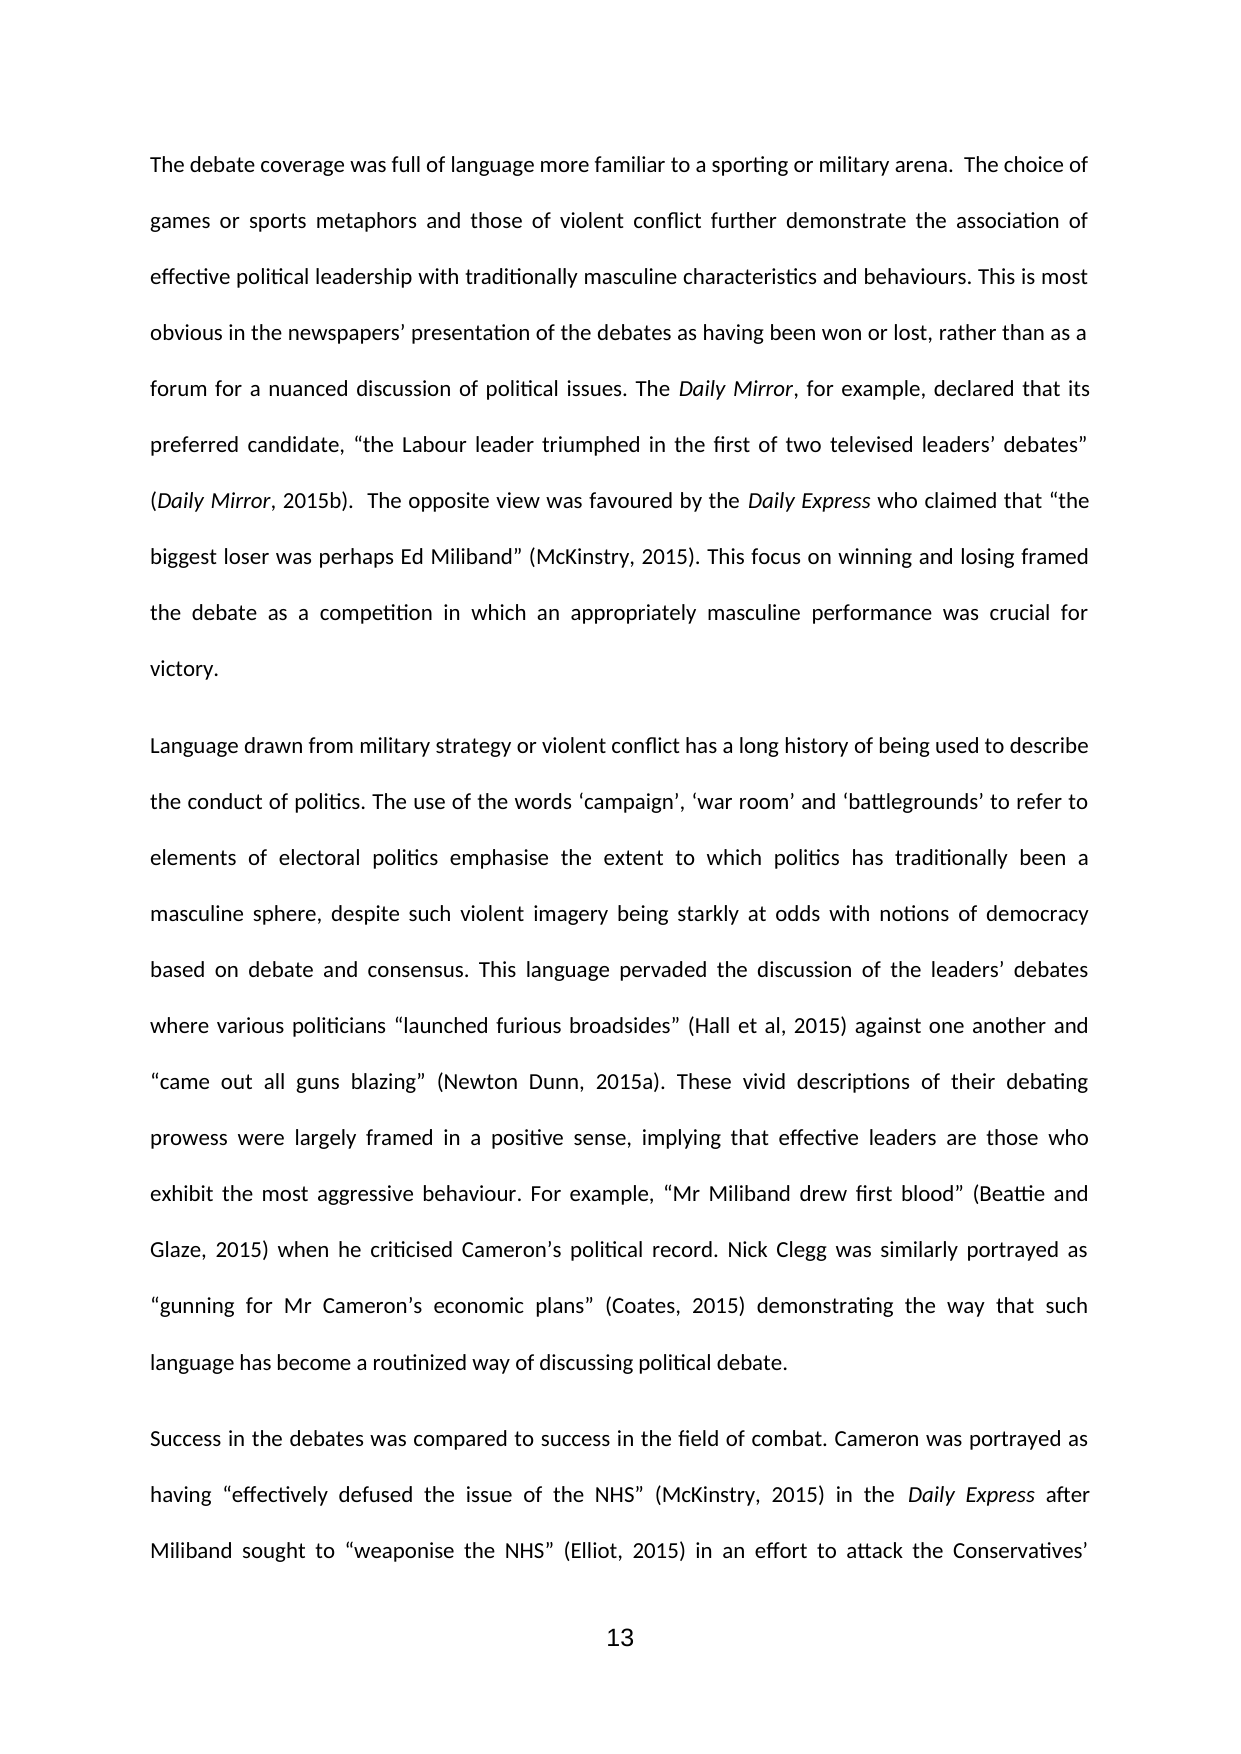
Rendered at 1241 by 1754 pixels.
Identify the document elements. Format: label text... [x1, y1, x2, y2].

text Language drawn from military strategy or violent conflict has a long history of being used to describe the conduct of politics. The use of the words ‘campaign’, ‘war room’ and ‘battlegrounds’ to refer to elements of electoral politics emphasise the extent to which politics has traditionally been a masculine sphere, despite such violent imagery being starkly at odds with notions of democracy based on debate and consensus. This language pervaded the discussion of the leaders’ debates where various politicians “launched furious broadsides” (Hall et al, 2015) against one another and “came out all guns blazing” (Newton Dunn, 2015a). These vivid descriptions of their debating prowess were largely framed in a positive sense, implying that effective leaders are those who exhibit the most aggressive behaviour. For example, “Mr Miliband drew first blood” (Beattie and Glaze, 2015) when he criticised Cameron’s political record. Nick Clegg was similarly portrayed as “gunning for Mr Cameron’s economic plans” (Coates, 2015) demonstrating the way that such language has become a routinized way of discussing political debate. [150, 731, 1090, 1376]
text The debate coverage was full of language more familiar to a sporting or military arena. The choice of games or sports metaphors and those of violent conflict further demonstrate the association of effective political leadership with traditionally masculine characteristics and behaviours. This is most obvious in the newspapers’ presentation of the debates as having been won or lost, rather than as a forum for a nuanced discussion of political issues. The Daily Mirror, for example, declared that its preferred candidate, “the Labour leader triumphed in the first of two televised leaders’ debates” (Daily Mirror, 2015b). The opposite view was favoured by the Daily Express who claimed that “the biggest loser was perhaps Ed Miliband” (McKinstry, 2015). This focus on winning and losing framed the debate as a competition in which an appropriately masculine performance was crucial for victory. [150, 150, 1090, 682]
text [150, 1424, 1090, 1565]
